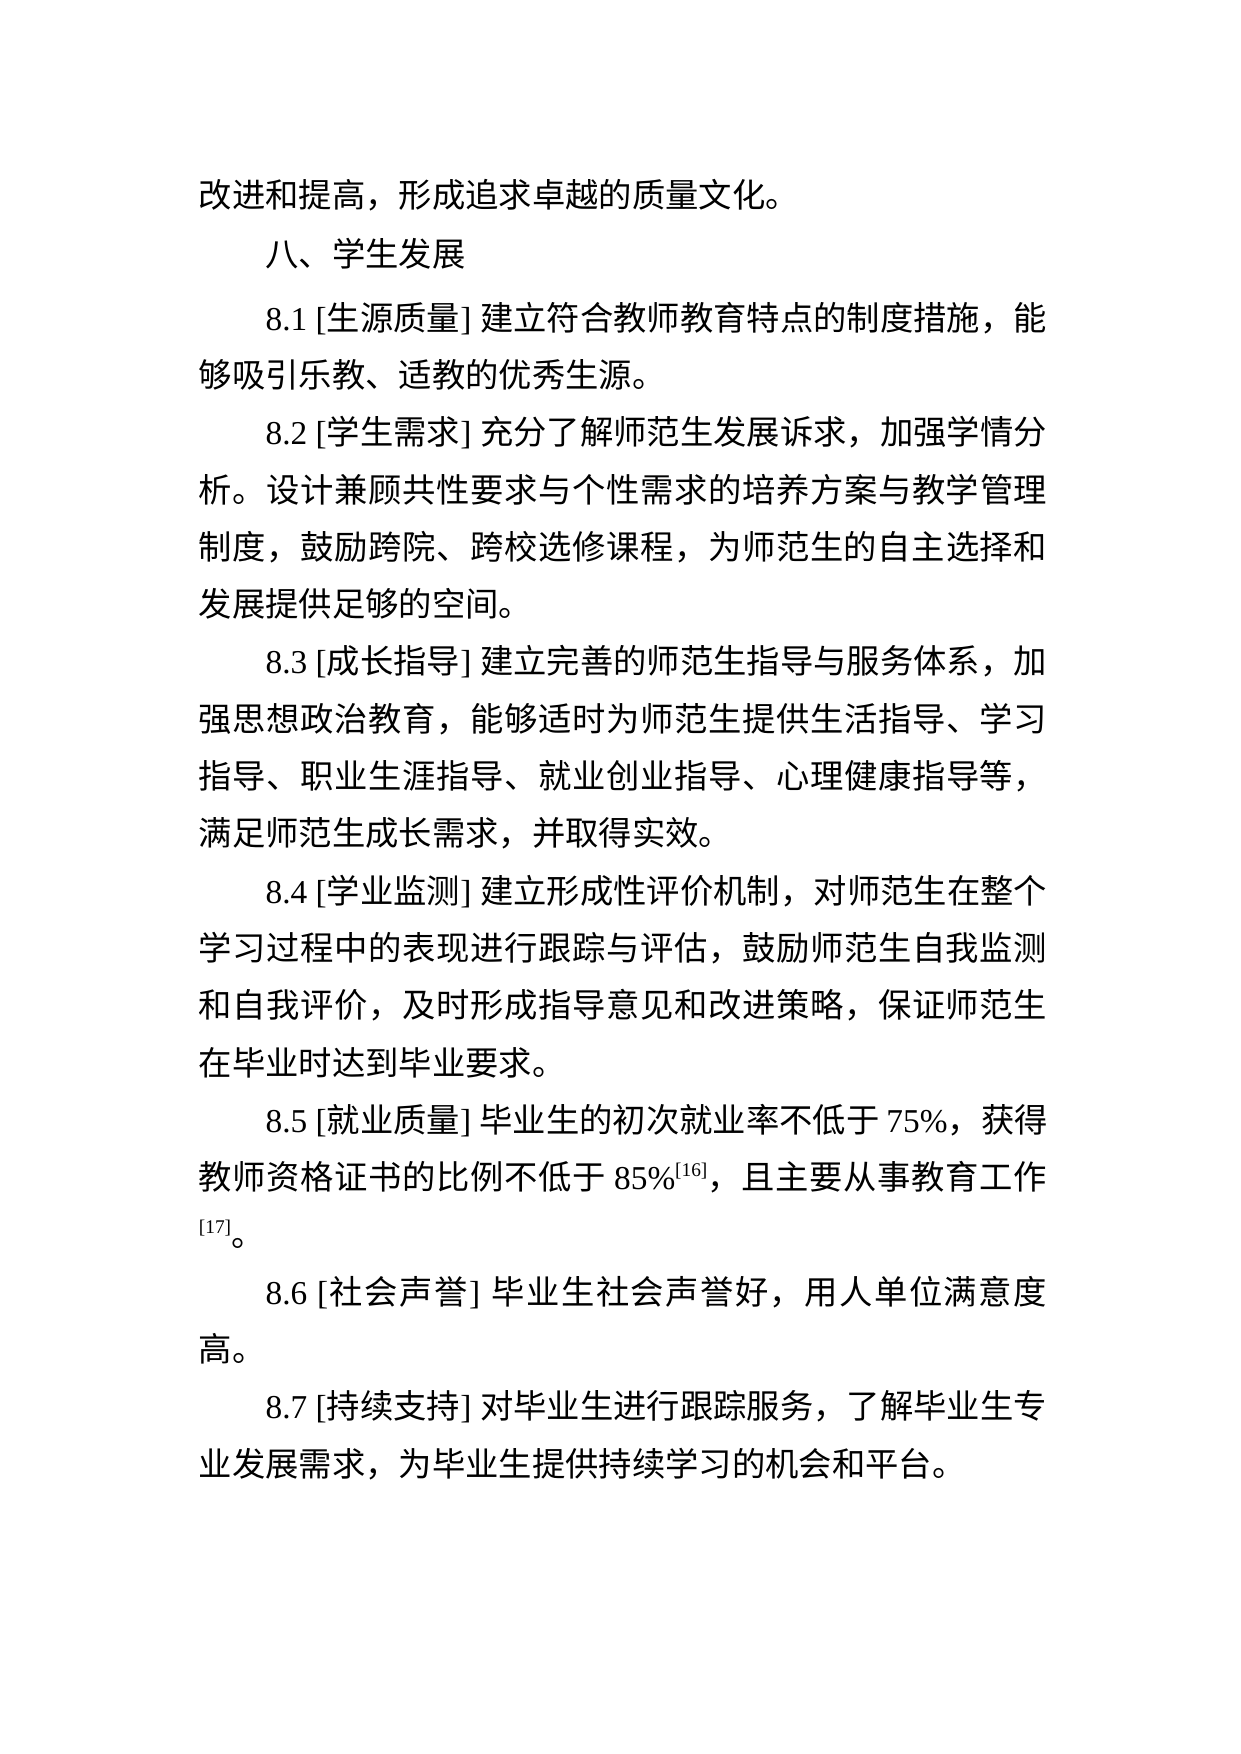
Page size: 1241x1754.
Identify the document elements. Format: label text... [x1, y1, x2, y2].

table_cell 八、学生发展 [188, 219, 1059, 284]
table_cell 8.2 [学生需求] 充分了解师范生发展诉求，加强学情分析。设计兼顾共性要求与个性需求的培养方案与教学管理制度，鼓励跨院、跨校选修课程，为师范生的自主选择和发展提供足够的空间。 [188, 399, 1059, 628]
table_cell 8.4 [学业监测] 建立形成性评价机制，对师范生在整个学习过程中的表现进行跟踪与评估，鼓励师范生自我监测和自我评价，及时形成指导意见和改进策略，保证师范生在毕业时达到毕业要求。 [188, 857, 1059, 1086]
table_cell 8.1 [生源质量] 建立符合教师教育特点的制度措施，能够吸引乐教、适教的优秀生源。 [188, 284, 1059, 399]
table_cell 8.5 [就业质量] 毕业生的初次就业率不低于75%，获得教师资格证书的比例不低于85%[16]，且主要从事教育工作[17]。 [188, 1086, 1059, 1258]
table_cell 8.3 [成长指导] 建立完善的师范生指导与服务体系，加强思想政治教育，能够适时为师范生提供生活指导、学习指导、职业生涯指导、就业创业指导、心理健康指导等，满足师范生成长需求，并取得实效。 [188, 628, 1059, 857]
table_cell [188, 162, 1059, 219]
table_cell 8.6 [社会声誉] 毕业生社会声誉好，用人单位满意度高。 [188, 1258, 1059, 1373]
table_cell 8.7 [持续支持] 对毕业生进行跟踪服务，了解毕业生专业发展需求，为毕业生提供持续学习的机会和平台。 [188, 1373, 1059, 1487]
